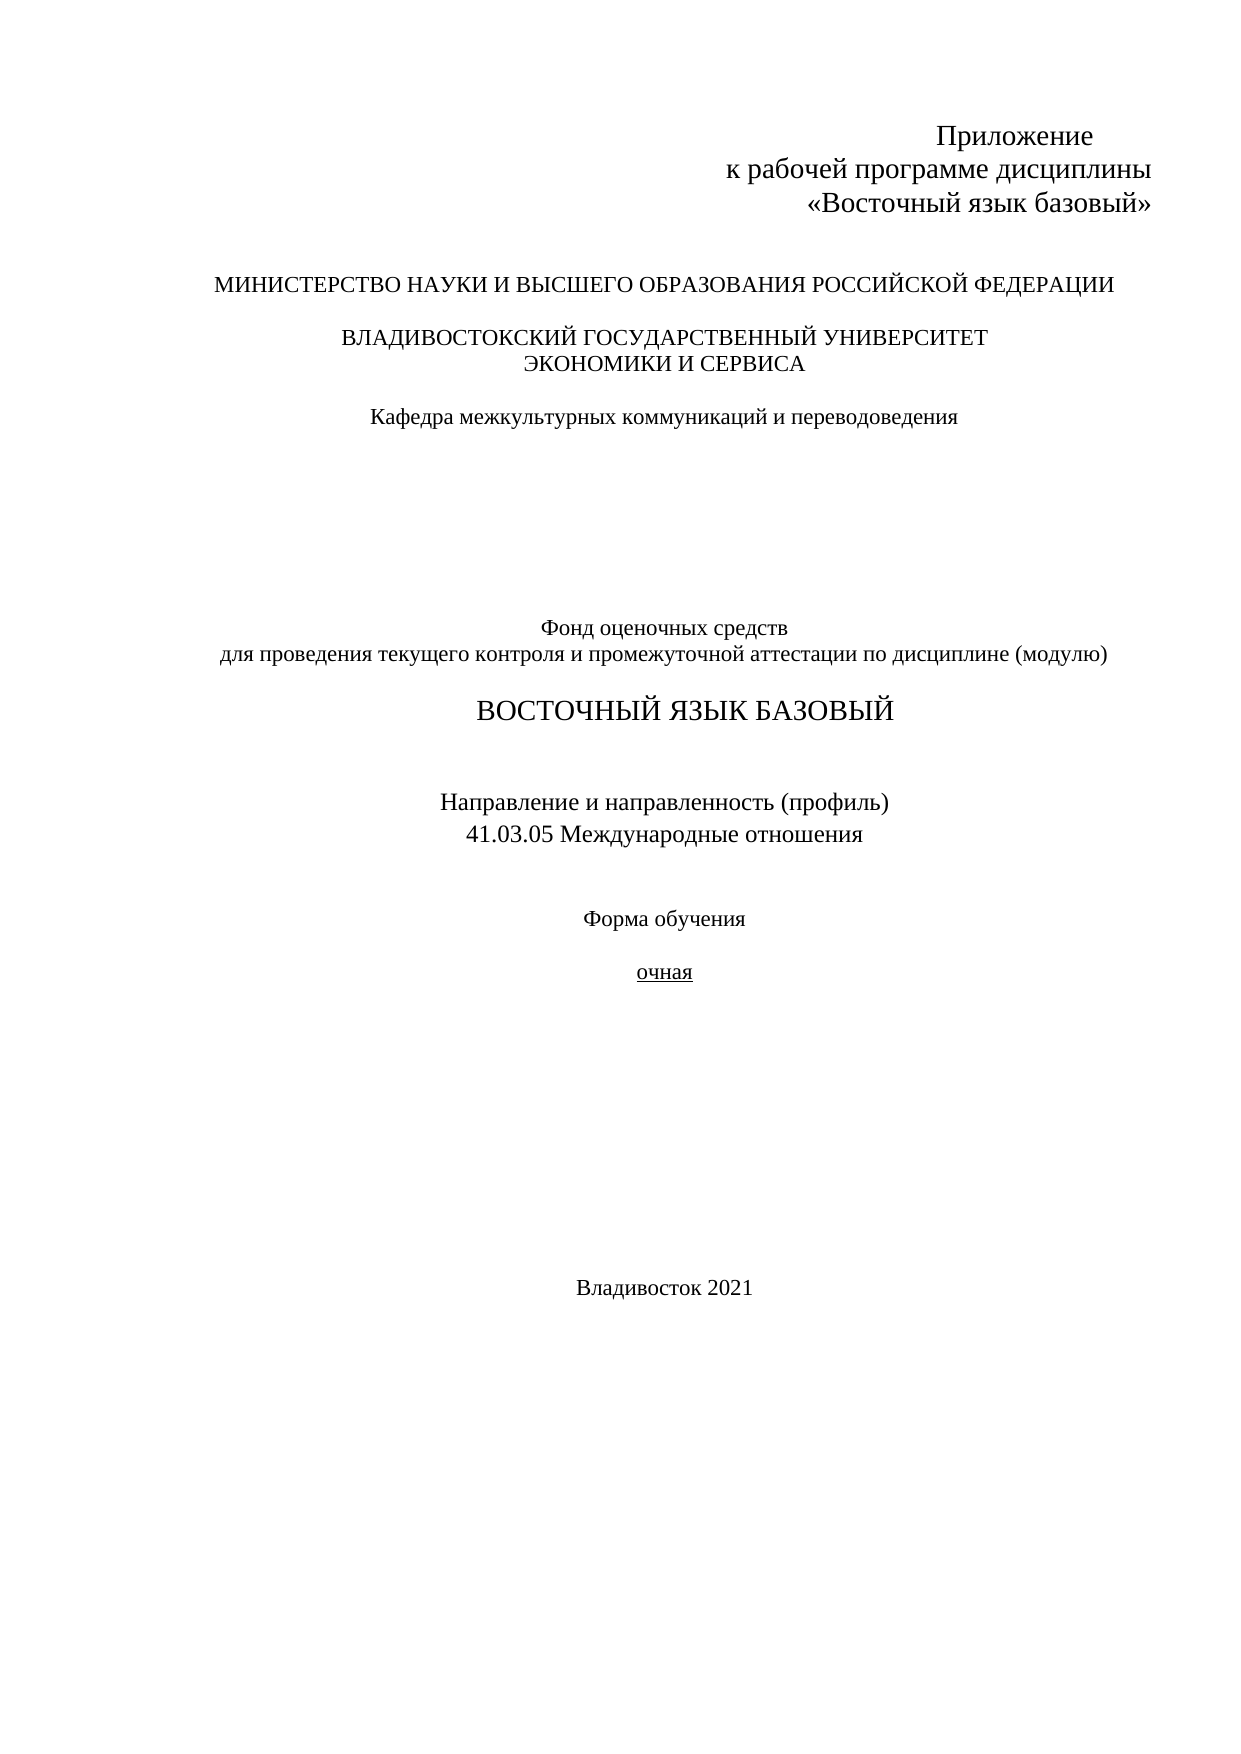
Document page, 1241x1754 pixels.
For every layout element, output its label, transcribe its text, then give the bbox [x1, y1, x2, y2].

text Направление и направленность (профиль) [177, 787, 1152, 815]
text ЭКОНОМИКИ И СЕРВИСА [177, 351, 1152, 377]
text ВЛАДИВОСТОКСКИЙ ГОСУДАРСТВЕННЫЙ УНИВЕРСИТЕТ [177, 324, 1152, 351]
text Форма обучения [177, 905, 1152, 932]
text Кафедра межкультурных коммуникаций и переводоведения [177, 403, 1152, 429]
text к рабочей программе дисциплины [177, 152, 1152, 185]
text Владивосток 2021 [177, 1274, 1152, 1301]
text МИНИСТЕРСТВО НАУКИ И ВЫСШЕГО ОБРАЗОВАНИЯ РОССИЙСКОЙ ФЕДЕРАЦИИ [177, 271, 1152, 298]
text 41.03.05 Международные отношения [177, 819, 1152, 848]
text ВОСТОЧНЫЙ ЯЗЫК БАЗОВЫЙ [177, 693, 1152, 727]
text Приложение [177, 118, 1093, 152]
text Фонд оценочных средств [177, 614, 1152, 640]
text для проведения текущего контроля и промежуточной аттестации по дисциплине (модулю) [177, 640, 1152, 667]
text очная [177, 958, 1152, 984]
text «Восточный язык базовый» [177, 185, 1152, 219]
